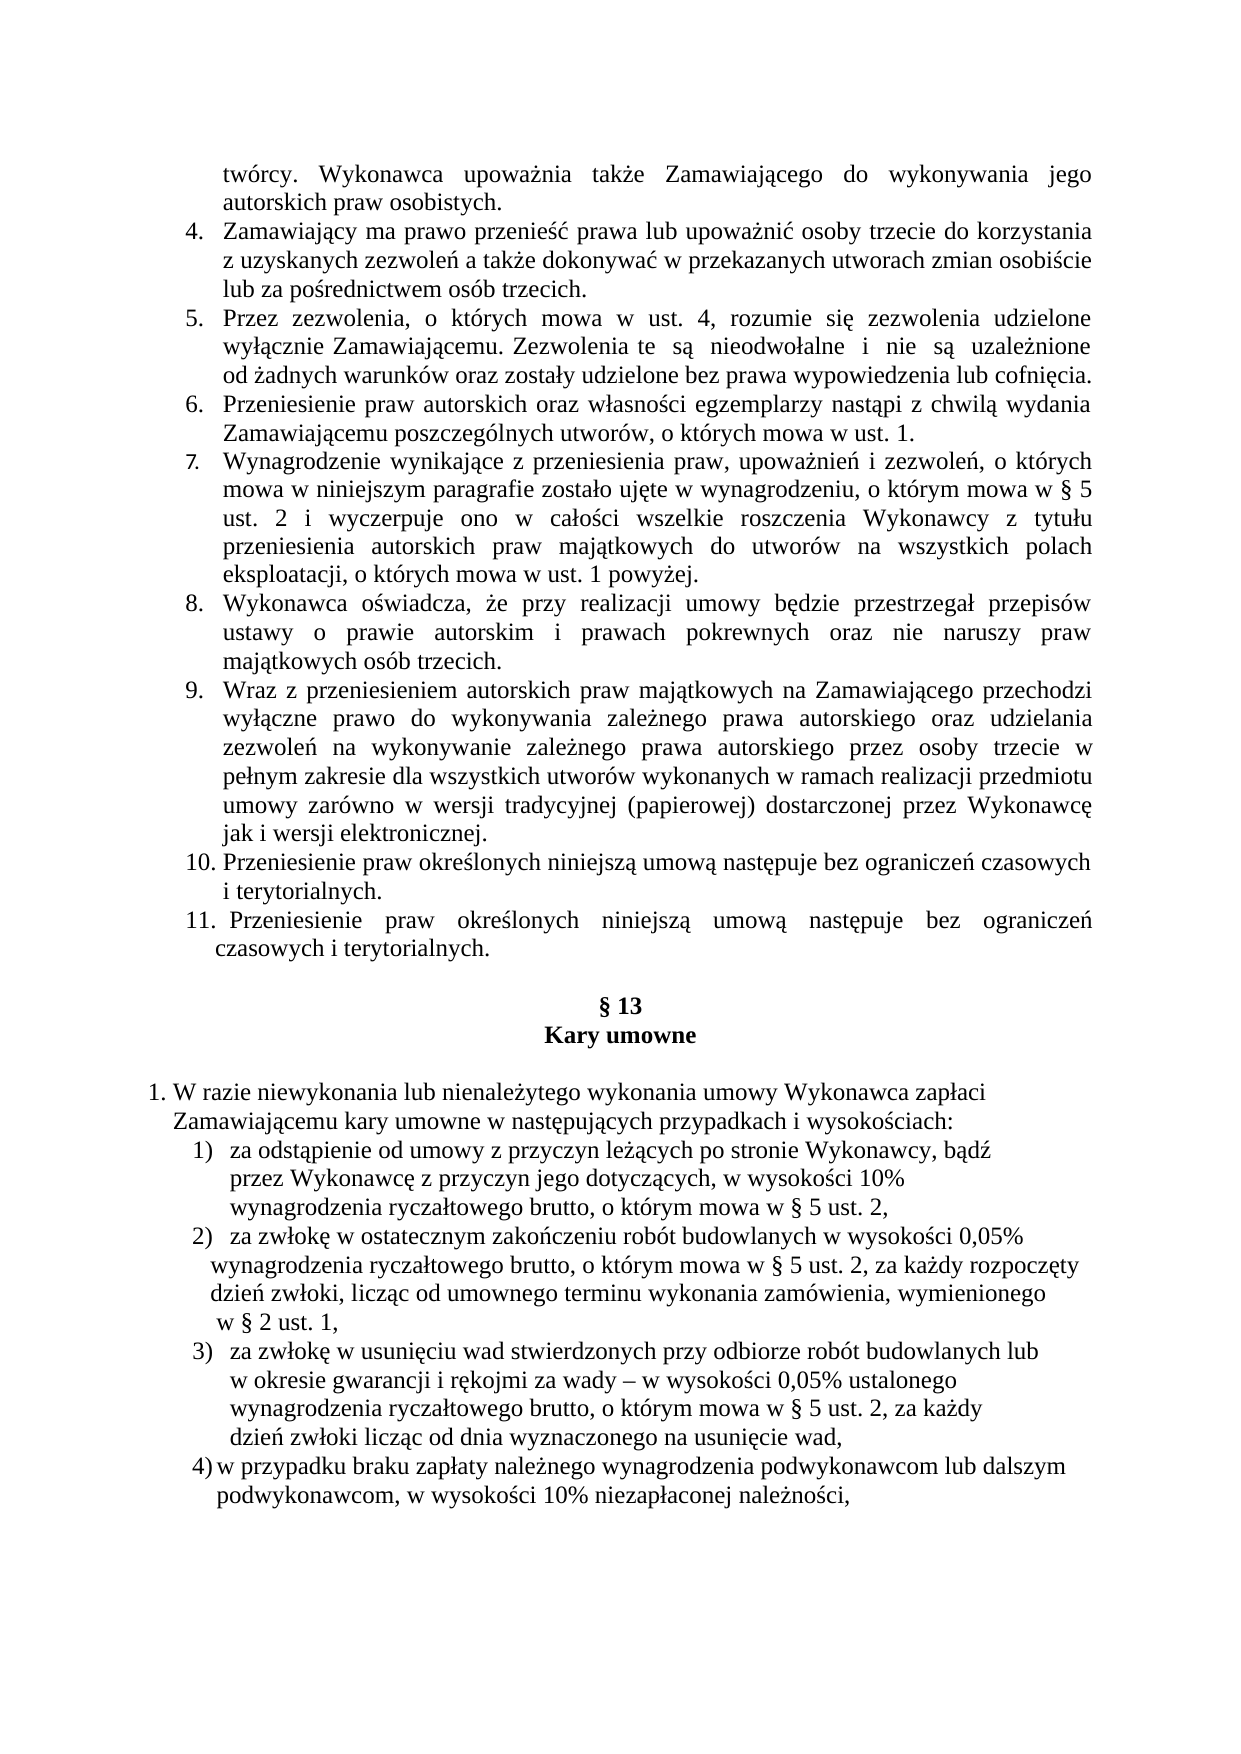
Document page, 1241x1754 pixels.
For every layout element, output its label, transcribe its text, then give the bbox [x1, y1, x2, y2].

list za odstąpienie od umowy z przyczyn leżących po stronie Wykonawcy, bądź przez Wykonawcę z przyczyn jego dotyczących, w wysokości 10% wynagrodzenia ryczałtowego brutto, o którym mowa w § 5 ust. 2, [192, 1135, 1051, 1221]
list Wykonawca oświadcza, że przy realizacji umowy będzie przestrzegał przepisów ustawy o prawie autorskim i prawach pokrewnych oraz nie naruszy praw majątkowych osób trzecich. [185, 588, 1092, 675]
list za zwłokę w ostatecznym zakończeniu robót budowlanych w wysokości 0,05% wynagrodzenia ryczałtowego brutto, o którym mowa w § 5 ust. 2, za każdy rozpoczęty dzień zwłoki, licząc od umownego terminu wykonania zamówienia, wymienionego [192, 1221, 1085, 1307]
subtitle § 13 [151, 991, 1089, 1020]
text twórcy. Wykonawca upoważnia także Zamawiającego do wykonywania jego autorskich praw osobistych. [223, 159, 1092, 216]
list Przez zezwolenia, o których mowa w ust. 4, rozumie się zezwolenia udzielone wyłącznie Zamawiającemu. Zezwolenia te są nieodwołalne i nie są uzależnione od żadnych warunków oraz zostały udzielone bez prawa wypowiedzenia lub cofnięcia. [185, 303, 1093, 389]
list Wynagrodzenie wynikające z przeniesienia praw, upoważnień i zezwoleń, o których mowa w niniejszym paragrafie zostało ujęte w wynagrodzeniu, o którym mowa w § 5 ust. 2 i wyczerpuje ono w całości wszelkie roszczenia Wykonawcy z tytułu przeniesienia autorskich praw majątkowych do utworów na wszystkich polach eksploatacji, o których mowa w ust. 1 powyżej. [185, 447, 1093, 588]
list w przypadku braku zapłaty należnego wynagrodzenia podwykonawcom lub dalszym podwykonawcom, w wysokości 10% niezapłaconej należności, [192, 1451, 1079, 1508]
list Wraz z przeniesieniem autorskich praw majątkowych na Zamawiającego przechodzi wyłączne prawo do wykonywania zależnego prawa autorskiego oraz udzielania zezwoleń na wykonywanie zależnego prawa autorskiego przez osoby trzecie w pełnym zakresie dla wszystkich utworów wykonanych w ramach realizacji przedmiotu umowy zarówno w wersji tradycyjnej (papierowej) dostarczonej przez Wykonawcę jak i wersji elektronicznej. [185, 675, 1093, 847]
list Przeniesienie praw określonych niniejszą umową następuje bez ograniczeń czasowych i terytorialnych. [185, 905, 1092, 962]
text Kary umowne [151, 1020, 1090, 1048]
list W razie niewykonania lub nienależytego wykonania umowy Wykonawca zapłaci Zamawiającemu kary umowne w następujących przypadkach i wysokościach: [148, 1077, 986, 1135]
list Przeniesienie praw autorskich oraz własności egzemplarzy nastąpi z chwilą wydania Zamawiającemu poszczególnych utworów, o których mowa w ust. 1. [185, 389, 1092, 446]
list za zwłokę w usunięciu wad stwierdzonych przy odbiorze robót budowlanych lub w okresie gwarancji i rękojmi za wady – w wysokości 0,05% ustalonego wynagrodzenia ryczałtowego brutto, o którym mowa w § 5 ust. 2, za każdy dzień zwłoki licząc od dnia wyznaczonego na usunięcie wad, [192, 1336, 1043, 1451]
list Przeniesienie praw określonych niniejszą umową następuje bez ograniczeń czasowych i terytorialnych. [185, 847, 1092, 905]
list Zamawiający ma prawo przenieść prawa lub upoważnić osoby trzecie do korzystania z uzyskanych zezwoleń a także dokonywać w przekazanych utworach zmian osobiście lub za pośrednictwem osób trzecich. [185, 216, 1093, 302]
text w § 2 ust. 1, [216, 1307, 1148, 1336]
